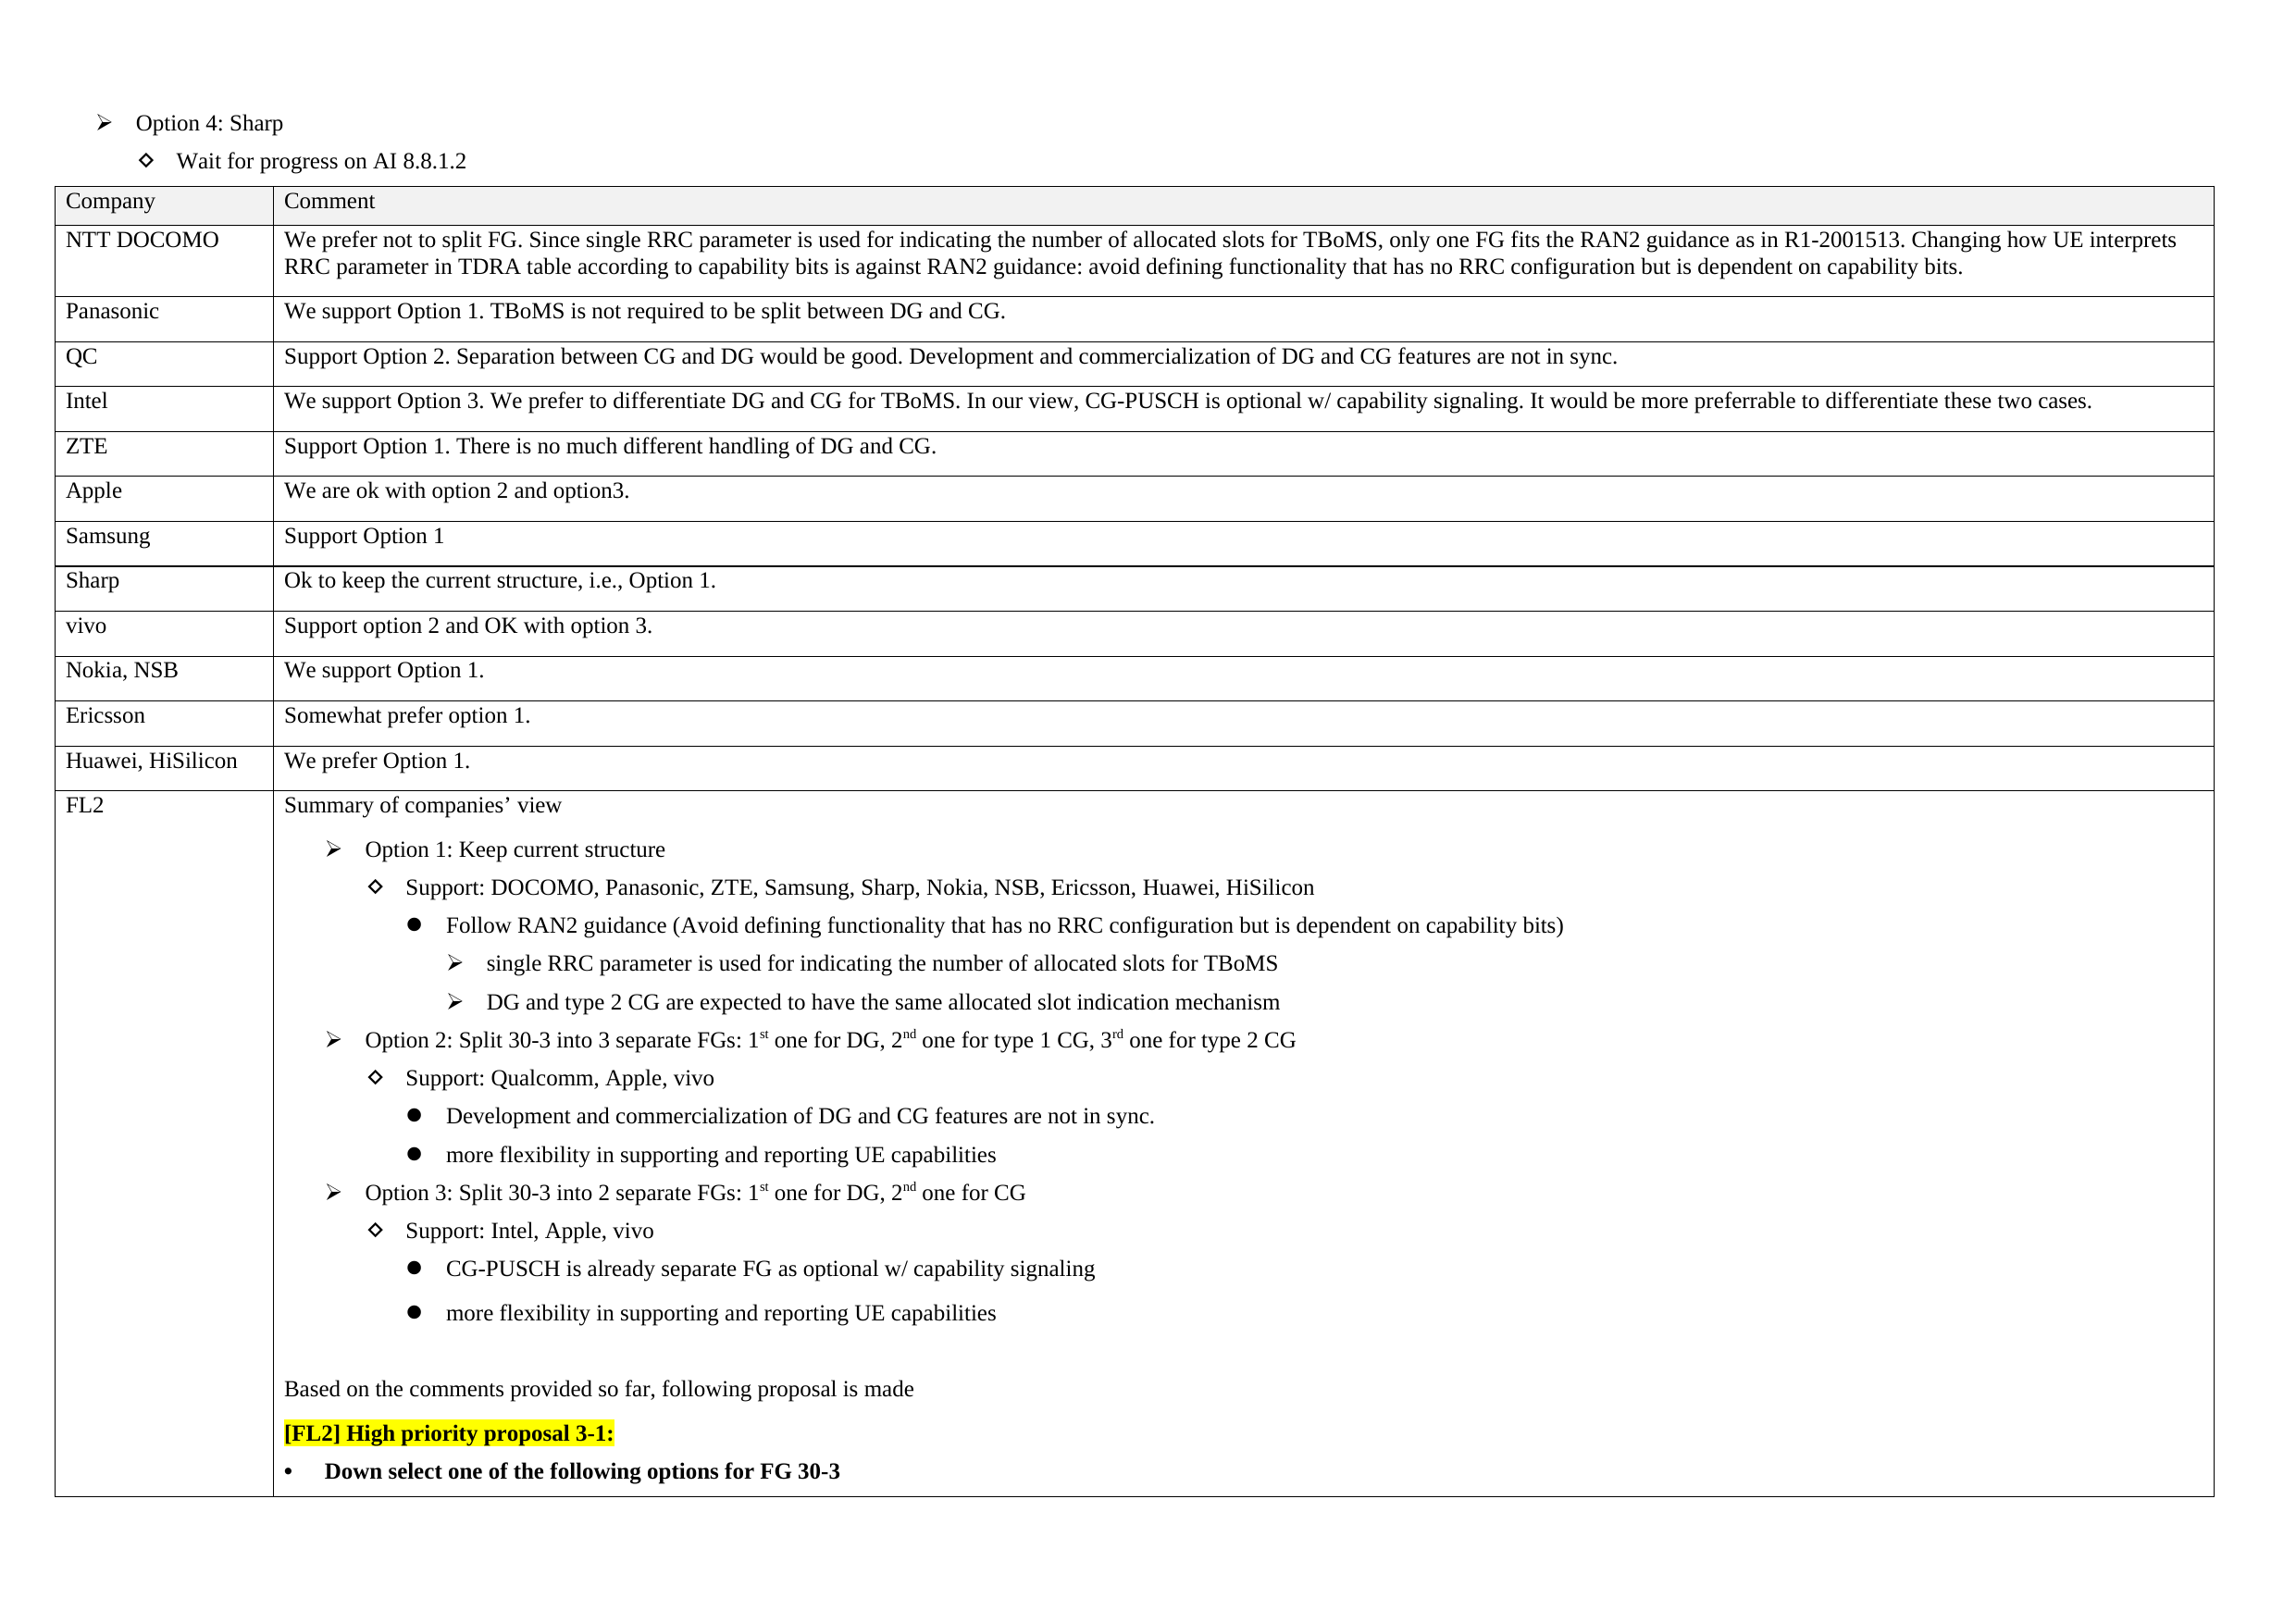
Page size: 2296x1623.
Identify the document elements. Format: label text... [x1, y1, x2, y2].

table_cell Support Option 2. Separation between CG and DG would be good. Development and commercialization of DG and CG features are not in sync. [274, 342, 2214, 386]
table_cell Panasonic [56, 297, 273, 341]
table_cell Apple [56, 477, 273, 521]
table_cell Support Option 1. There is no much different handling of DG and CG. [274, 432, 2214, 476]
table_cell Somewhat prefer option 1. [274, 701, 2214, 746]
table_cell We support Option 3. We prefer to differentiate DG and CG for TBoMS. In our view, CG-PUSCH is optional w/ capability signaling. It would be more preferrable to differentiate these two cases. [274, 387, 2214, 431]
table_cell We support Option 1. [274, 657, 2214, 700]
table_cell vivo [56, 612, 273, 655]
table_cell Huawei, HiSilicon [56, 747, 273, 790]
table_cell Nokia, NSB [56, 657, 273, 700]
table_cell QC [56, 342, 273, 386]
table_cell Samsung [56, 522, 273, 565]
table_cell Ericsson [56, 701, 273, 746]
table_cell NTT DOCOMO [56, 226, 273, 296]
table_cell Intel [56, 387, 273, 431]
table_cell Support Option 1 [274, 522, 2214, 565]
table_cell Support option 2 and OK with option 3. [274, 612, 2214, 655]
table_cell We are ok with option 2 and option3. [274, 477, 2214, 521]
table_cell We support Option 1. TBoMS is not required to be split between DG and CG. [274, 297, 2214, 341]
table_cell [274, 791, 2214, 1496]
table_cell FL2 [56, 791, 273, 1496]
table_cell Sharp [56, 567, 273, 611]
table_cell We prefer not to split FG. Since single RRC parameter is used for indicating the number of allocated slots for TBoMS, only one FG fits the RAN2 guidance as in R1-2001513. Changing how UE interprets RRC parameter in TDRA table according to capability bits is against RAN2 guidance: avoid defining functionality that has no RRC configuration but is dependent on capability bits. [274, 226, 2214, 296]
list Option 4: Sharp [95, 109, 2214, 136]
list Wait for progress on AI 8.8.1.2 [136, 147, 2214, 174]
table_header Company [56, 187, 273, 225]
table_cell Ok to keep the current structure, i.e., Option 1. [274, 567, 2214, 611]
table_header Comment [274, 187, 2214, 225]
table_cell We prefer Option 1. [274, 747, 2214, 790]
table_cell ZTE [56, 432, 273, 476]
